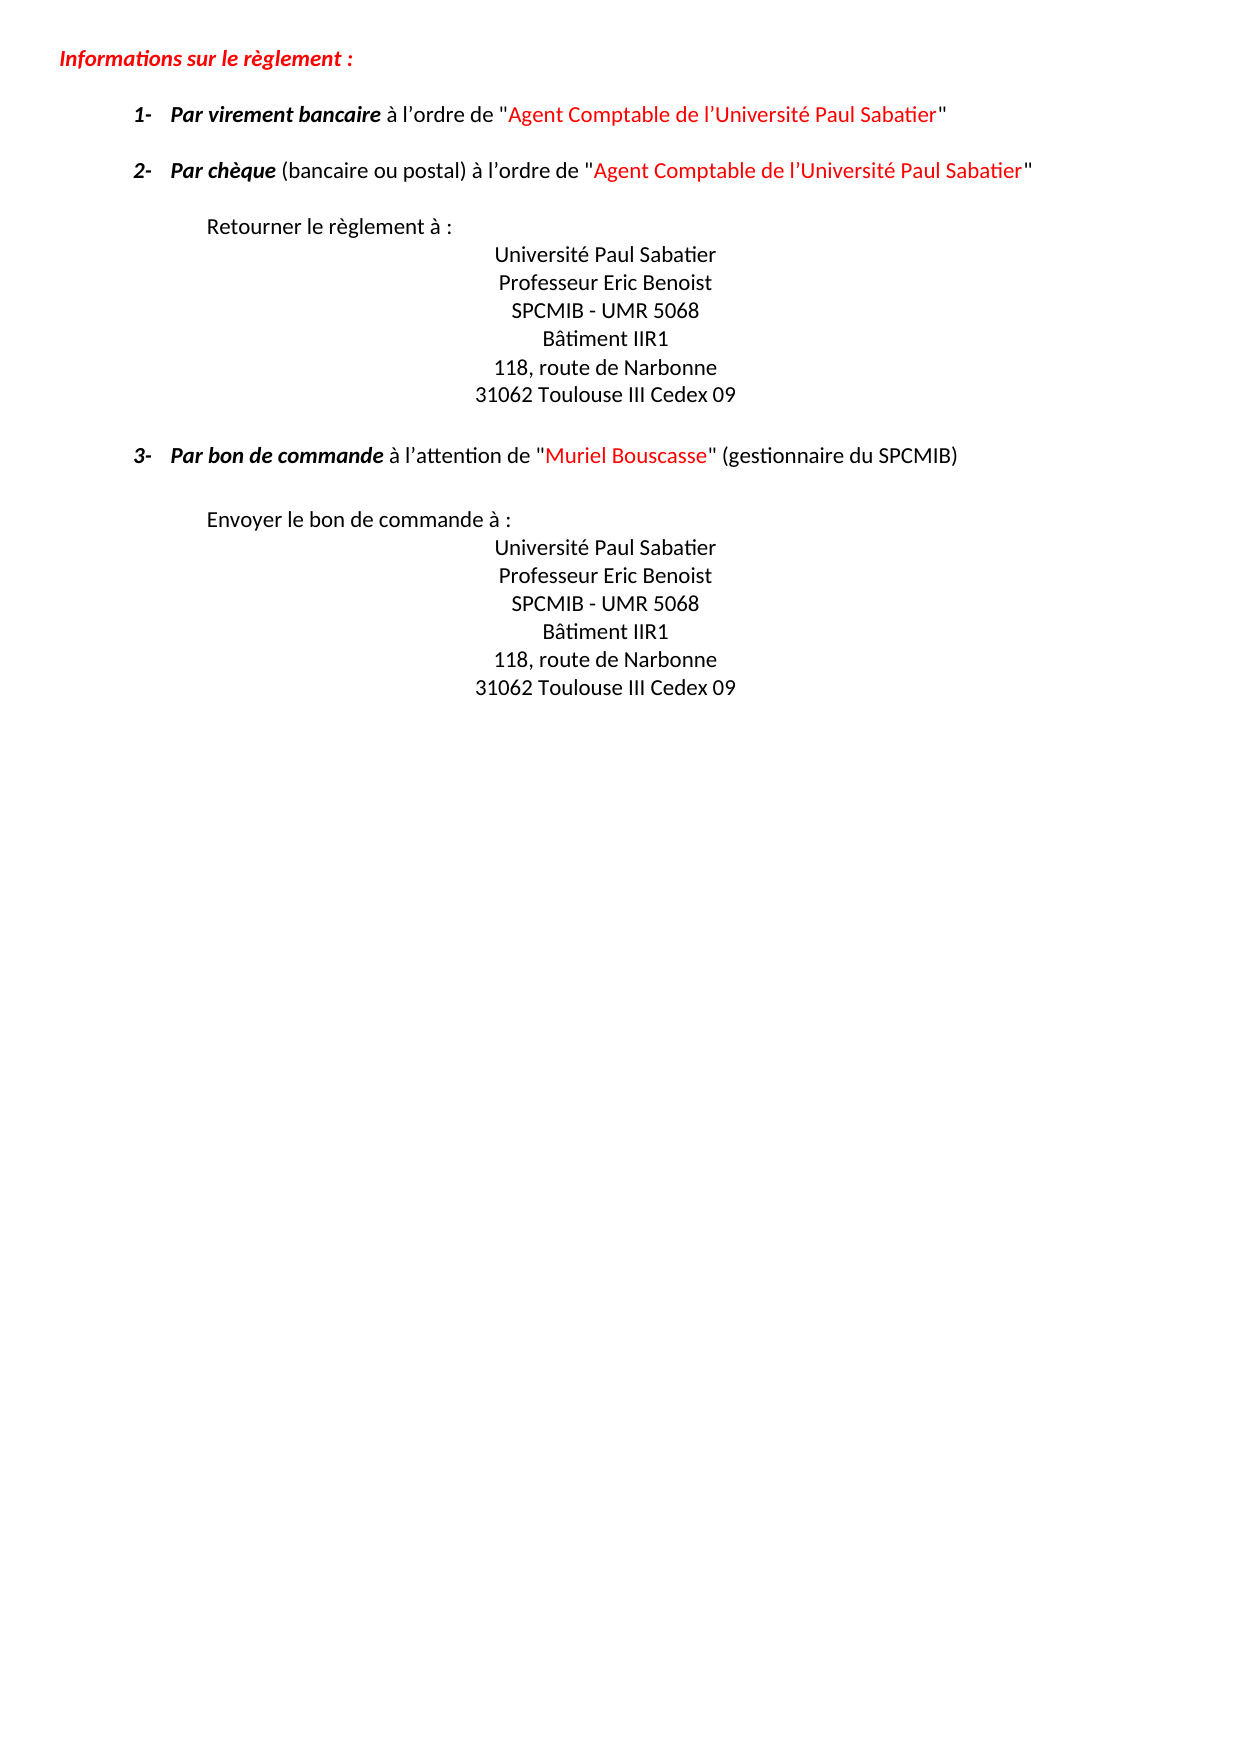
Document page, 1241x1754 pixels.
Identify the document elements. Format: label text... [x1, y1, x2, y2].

list Par chèque (bancaire ou postal) à l’ordre de "Agent Comptable de l’Université Paul Sabatier" [133, 156, 1152, 184]
list Par bon de commande à l’attention de "Muriel Bouscasse" (gestionnaire du SPCMIB) [133, 441, 1152, 469]
text Professeur Eric Benoist [59, 268, 1152, 297]
text 118, route de Narbonne [59, 353, 1152, 381]
text SPCMIB - UMR 5068 [59, 589, 1152, 617]
text 31062 Toulouse III Cedex 09 [59, 381, 1152, 409]
text Informations sur le règlement : [59, 44, 1152, 72]
text Bâtiment IIR1 [59, 617, 1152, 645]
text Université Paul Sabatier [59, 533, 1152, 561]
list Par virement bancaire à l’ordre de "Agent Comptable de l’Université Paul Sabatier" [133, 100, 1152, 128]
text Professeur Eric Benoist [59, 561, 1152, 589]
text SPCMIB - UMR 5068 [59, 297, 1152, 324]
text Bâtiment IIR1 [59, 324, 1152, 353]
text 31062 Toulouse III Cedex 09 [59, 673, 1152, 701]
text Envoyer le bon de commande à : [207, 505, 1152, 533]
text Retourner le règlement à : [207, 212, 1152, 241]
text Université Paul Sabatier [59, 241, 1152, 268]
text 118, route de Narbonne [59, 645, 1152, 673]
